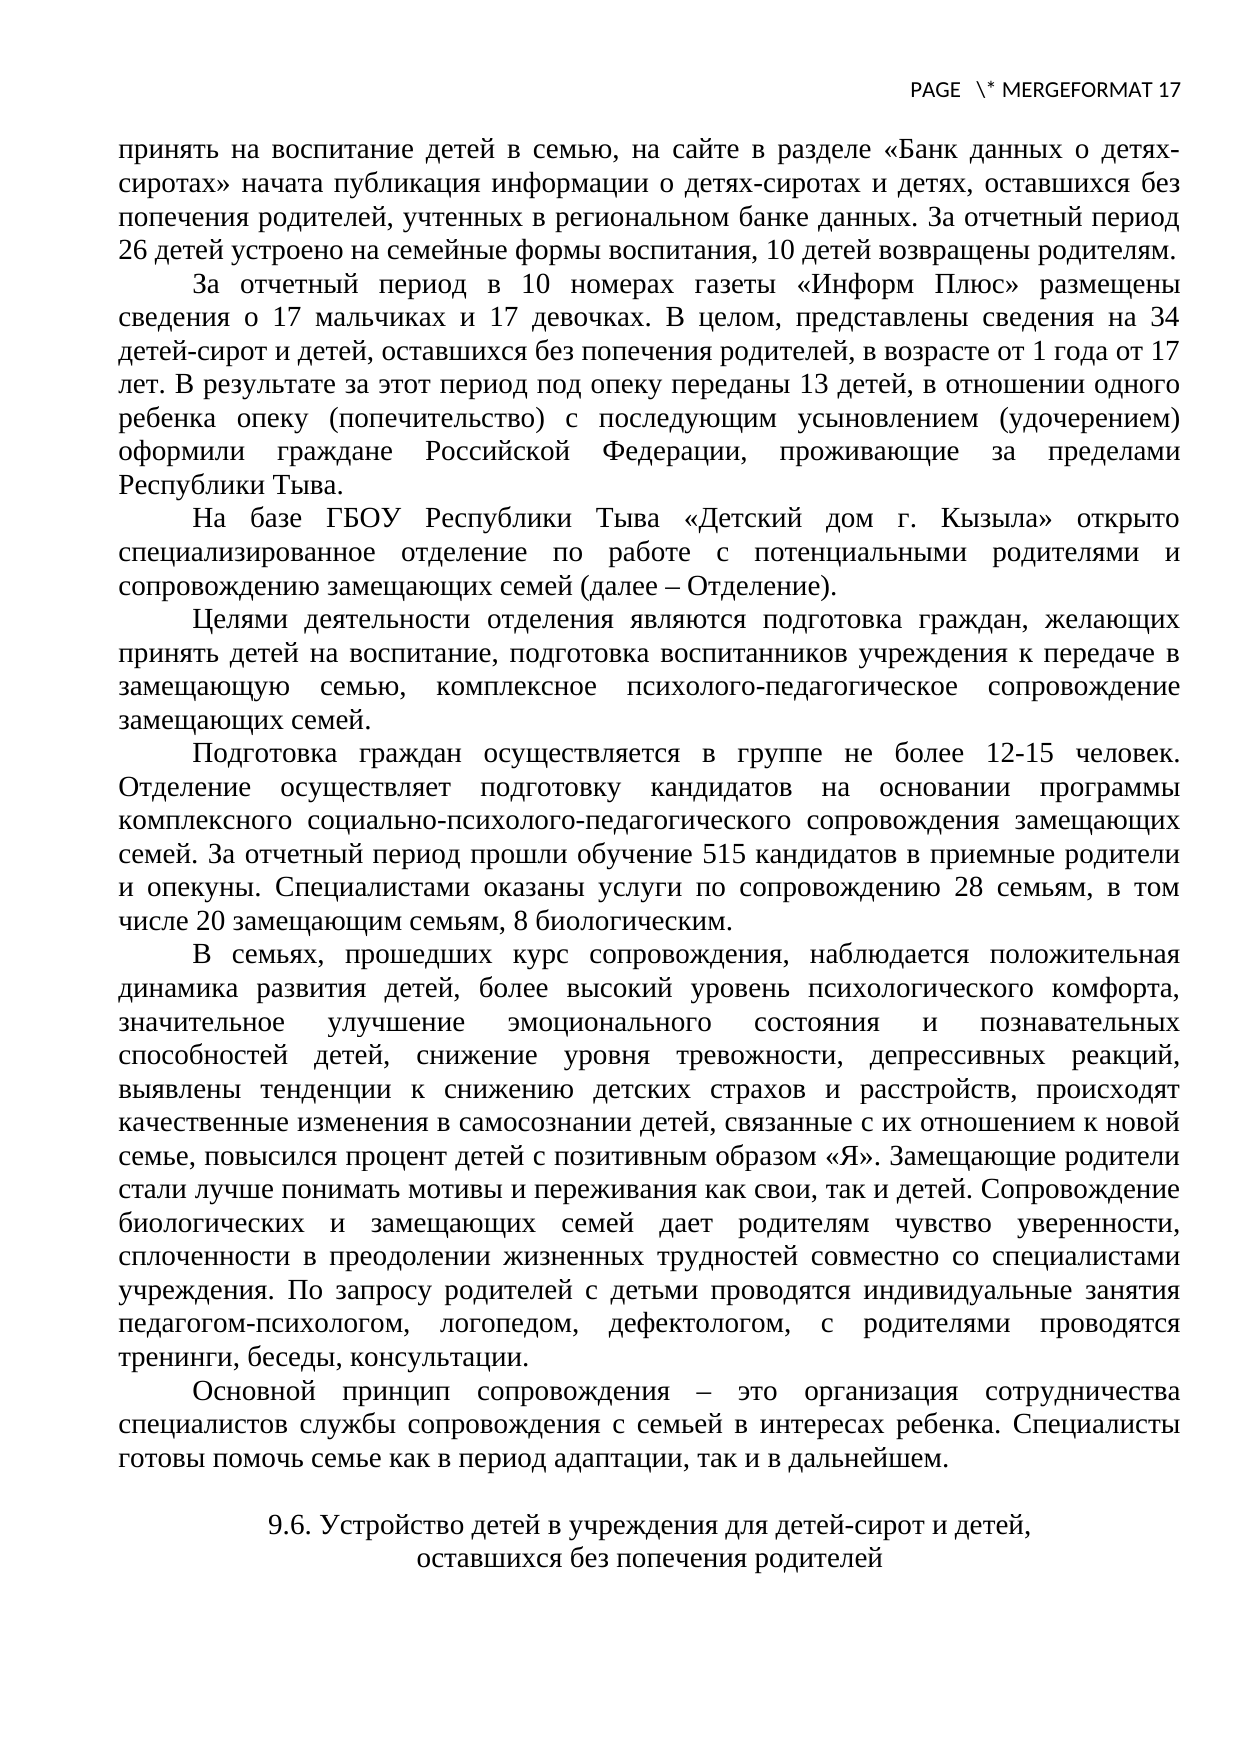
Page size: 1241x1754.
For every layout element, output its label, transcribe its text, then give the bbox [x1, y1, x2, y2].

text 9.6. Устройство детей в учреждения для детей-сирот и детей, [118, 1507, 1181, 1540]
text За отчетный период в 10 номерах газеты «Информ Плюс» размещены сведения о 17 мальчиках и 17 девочках. В целом, представлены сведения на 34 детей-сирот и детей, оставшихся без попечения родителей, в возрасте от 1 года от 17 лет. В результате за этот период под опеку переданы 13 детей, в отношении одного ребенка опеку (попечительство) с последующим усыновлением (удочерением) оформили граждане Российской Федерации, проживающие за пределами Республики Тыва. [118, 266, 1181, 501]
text Подготовка граждан осуществляется в группе не более 12-15 человек. Отделение осуществляет подготовку кандидатов на основании программы комплексного социально-психолого-педагогического сопровождения замещающих семей. За отчетный период прошли обучение 515 кандидатов в приемные родители и опекуны. Специалистами оказаны услуги по сопровождению 28 семьям, в том числе 20 замещающим семьям, 8 биологическим. [118, 735, 1181, 937]
text В семьях, прошедших курс сопровождения, наблюдается положительная динамика развития детей, более высокий уровень психологического комфорта, значительное улучшение эмоционального состояния и познавательных способностей детей, снижение уровня тревожности, депрессивных реакций, выявлены тенденции к снижению детских страхов и расстройств, происходят качественные изменения в самосознании детей, связанные с их отношением к новой семье, повысился процент детей с позитивным образом «Я». Замещающие родители стали лучше понимать мотивы и переживания как свои, так и детей. Сопровождение биологических и замещающих семей дает родителям чувство уверенности, сплоченности в преодолении жизненных трудностей совместно со специалистами учреждения. По запросу родителей с детьми проводятся индивидуальные занятия педагогом-психологом, логопедом, дефектологом, с родителями проводятся тренинги, беседы, консультации. [118, 1272, 1181, 1373]
text оставшихся без попечения родителей [118, 1540, 1181, 1574]
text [118, 132, 1181, 266]
text Целями деятельности отделения являются подготовка граждан, желающих принять детей на воспитание, подготовка воспитанников учреждения к передаче в замещающую семью, комплексное психолого-педагогическое сопровождение замещающих семей. [118, 601, 1181, 735]
text На базе ГБОУ Республики Тыва «Детский дом г. Кызыла» открыто специализированное отделение по работе с потенциальными родителями и сопровождению замещающих семей (далее – Отделение). [118, 501, 1181, 601]
text Основной принцип сопровождения – это организация сотрудничества специалистов службы сопровождения с семьей в интересах ребенка. Специалисты готовы помочь семье как в период адаптации, так и в дальнейшем. [118, 1373, 1181, 1473]
text В семьях, прошедших курс сопровождения, наблюдается положительная динамика развития детей, более высокий уровень психологического комфорта, значительное улучшение эмоционального состояния и познавательных способностей детей, снижение уровня тревожности, депрессивных реакций, выявлены тенденции к снижению детских страхов и расстройств, происходят качественные изменения в самосознании детей, связанные с их отношением к новой семье, повысился процент детей с позитивным образом «Я». Замещающие родители стали лучше понимать мотивы и переживания как свои, так и детей. Сопровождение биологических и замещающих семей дает родителям чувство уверенности, сплоченности в преодолении жизненных трудностей совместно со специалистами учреждения. По запросу родителей с детьми проводятся индивидуальные занятия педагогом-психологом, логопедом, дефектологом, с родителями проводятся тренинги, беседы, консультации. [118, 937, 1181, 1004]
